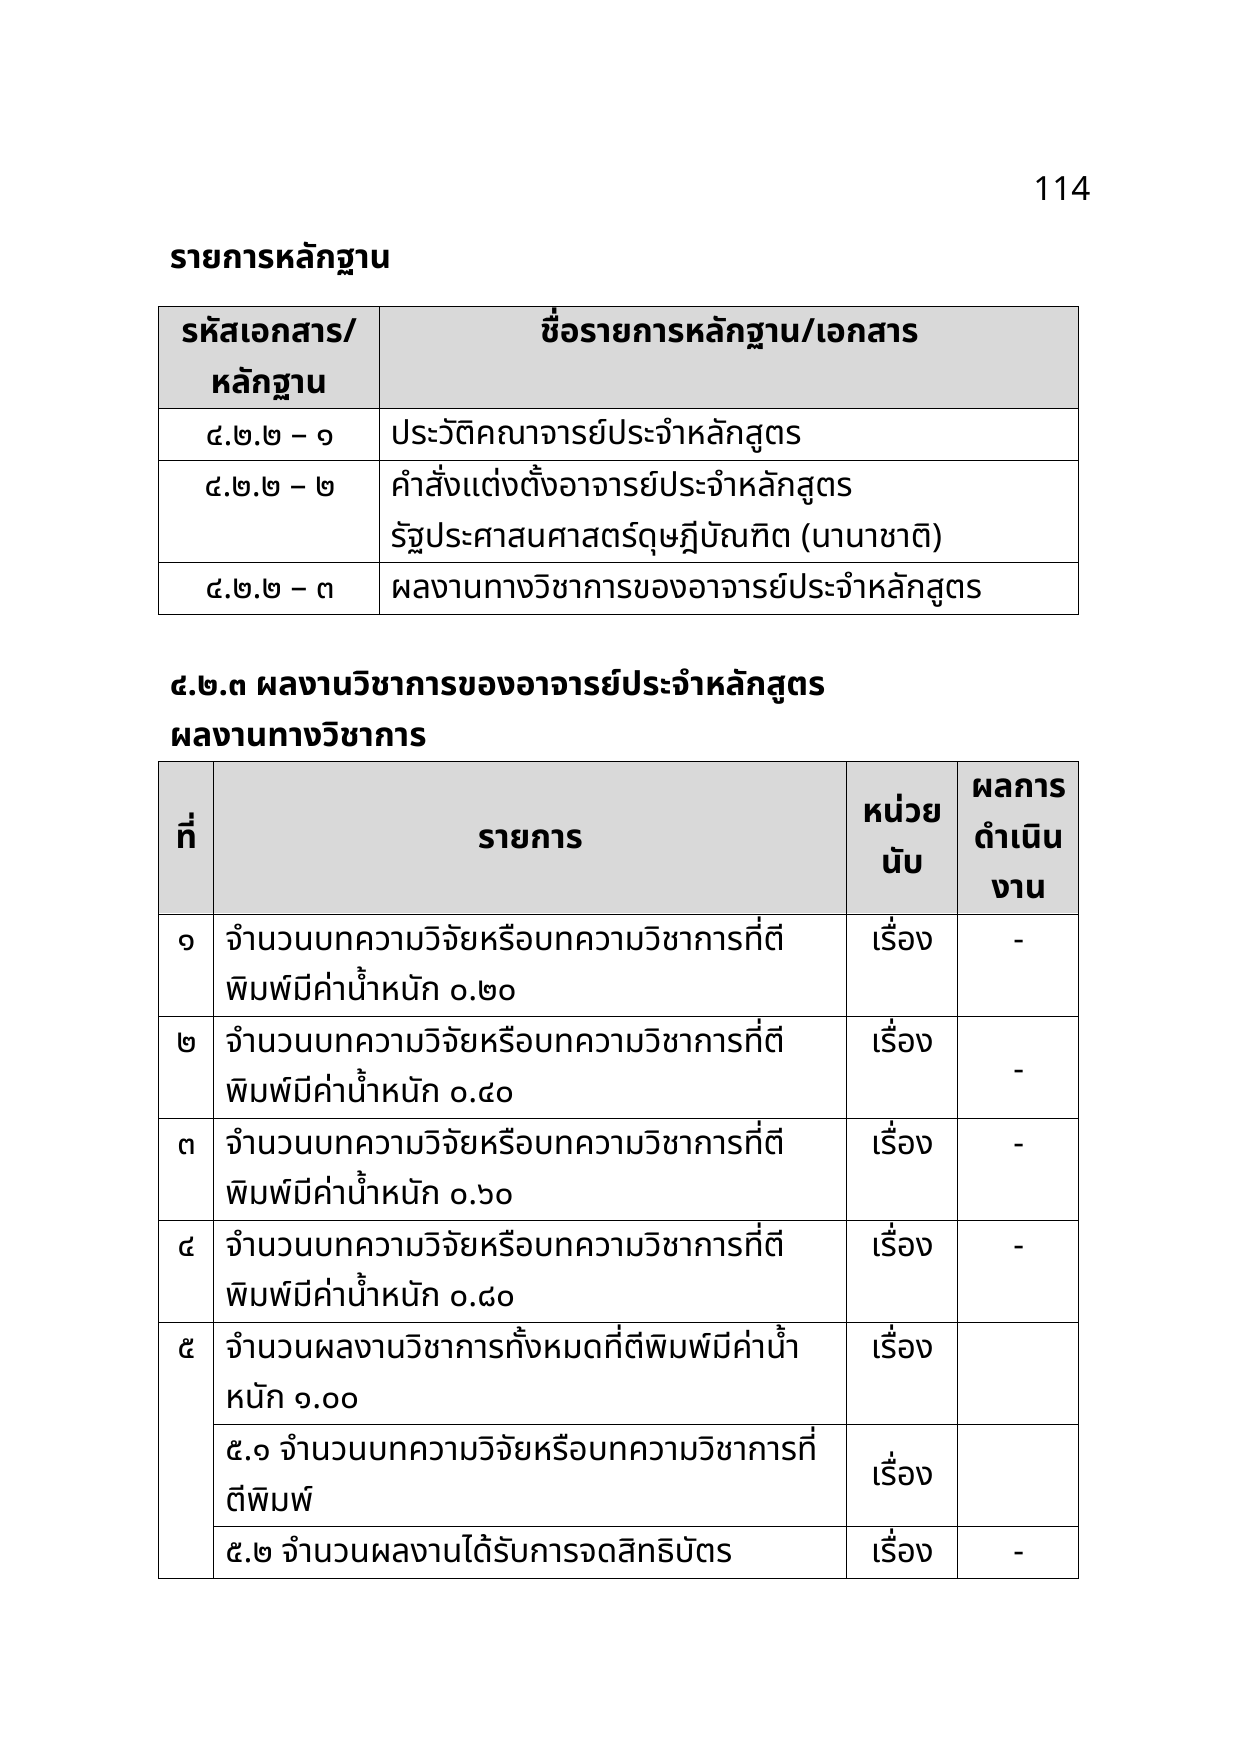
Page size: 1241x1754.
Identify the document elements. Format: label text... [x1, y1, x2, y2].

table_cell เรื่อง [847, 1425, 957, 1526]
table_cell ๔.๒.๒ – ๓ [159, 563, 379, 614]
table_cell ประวัติคณาจารย์ประจำหลักสูตร [380, 409, 1078, 460]
table_cell เรื่อง [847, 915, 957, 1016]
table_header ที่ [159, 762, 213, 913]
table_cell ผลงานทางวิชาการของอาจารย์ประจำหลักสูตร [380, 563, 1078, 614]
table_cell ๑ [159, 915, 213, 1016]
table_cell จำนวนบทความวิจัยหรือบทความวิชาการที่ตีพิมพ์มีค่าน้ำหนัก ๐.๖๐ [214, 1119, 846, 1220]
table_cell - [958, 1221, 1078, 1322]
table_cell เรื่อง [847, 1221, 957, 1322]
table_cell เรื่อง [847, 1323, 957, 1424]
table_cell ๔ [159, 1221, 213, 1322]
table_cell [958, 1323, 1078, 1424]
table_cell ๒ [159, 1017, 213, 1118]
table_cell - [958, 915, 1078, 1016]
table_cell ๓ [159, 1119, 213, 1220]
table_cell ๔.๒.๒ – ๒ [159, 461, 379, 562]
table_header หน่วยนับ [847, 762, 957, 913]
table_cell - [958, 1017, 1078, 1118]
text รายการหลักฐาน [169, 233, 1090, 283]
table_cell - [958, 1119, 1078, 1220]
table_cell [958, 1425, 1078, 1526]
table_cell จำนวนบทความวิจัยหรือบทความวิชาการที่ตีพิมพ์มีค่าน้ำหนัก ๐.๒๐ [214, 915, 846, 1016]
table_cell เรื่อง [847, 1119, 957, 1220]
table_cell - [958, 1527, 1078, 1578]
text ๔.๒.๓ ผลงานวิชาการของอาจารย์ประจำหลักสูตร [169, 660, 1090, 711]
table_cell จำนวนบทความวิจัยหรือบทความวิชาการที่ตีพิมพ์มีค่าน้ำหนัก ๐.๔๐ [214, 1017, 846, 1118]
table_cell เรื่อง [847, 1017, 957, 1118]
table_header รหัสเอกสาร/หลักฐาน [159, 307, 379, 408]
table_cell ๕.๒ จำนวนผลงานได้รับการจดสิทธิบัตร [214, 1527, 846, 1578]
table_cell จำนวนผลงานวิชาการทั้งหมดที่ตีพิมพ์มีค่าน้ำหนัก ๑.๐๐ [214, 1323, 846, 1424]
table_cell ๕ [159, 1323, 213, 1578]
table_header รายการ [214, 762, 846, 913]
text ผลงานทางวิชาการ [169, 711, 1090, 761]
table_cell เรื่อง [847, 1527, 957, 1578]
table_cell จำนวนบทความวิจัยหรือบทความวิชาการที่ตีพิมพ์มีค่าน้ำหนัก ๐.๘๐ [214, 1221, 846, 1322]
table_cell ๕.๑ จำนวนบทความวิจัยหรือบทความวิชาการที่ตีพิมพ์ [214, 1425, 846, 1526]
table_cell คำสั่งแต่งตั้งอาจารย์ประจำหลักสูตรรัฐประศาสนศาสตร์ดุษฎีบัณฑิต (นานาชาติ) [380, 461, 1078, 562]
table_header ผลการดำเนินงาน [958, 762, 1078, 913]
table_header ชื่อรายการหลักฐาน/เอกสาร [380, 307, 1078, 408]
table_cell ๔.๒.๒ – ๑ [159, 409, 379, 460]
